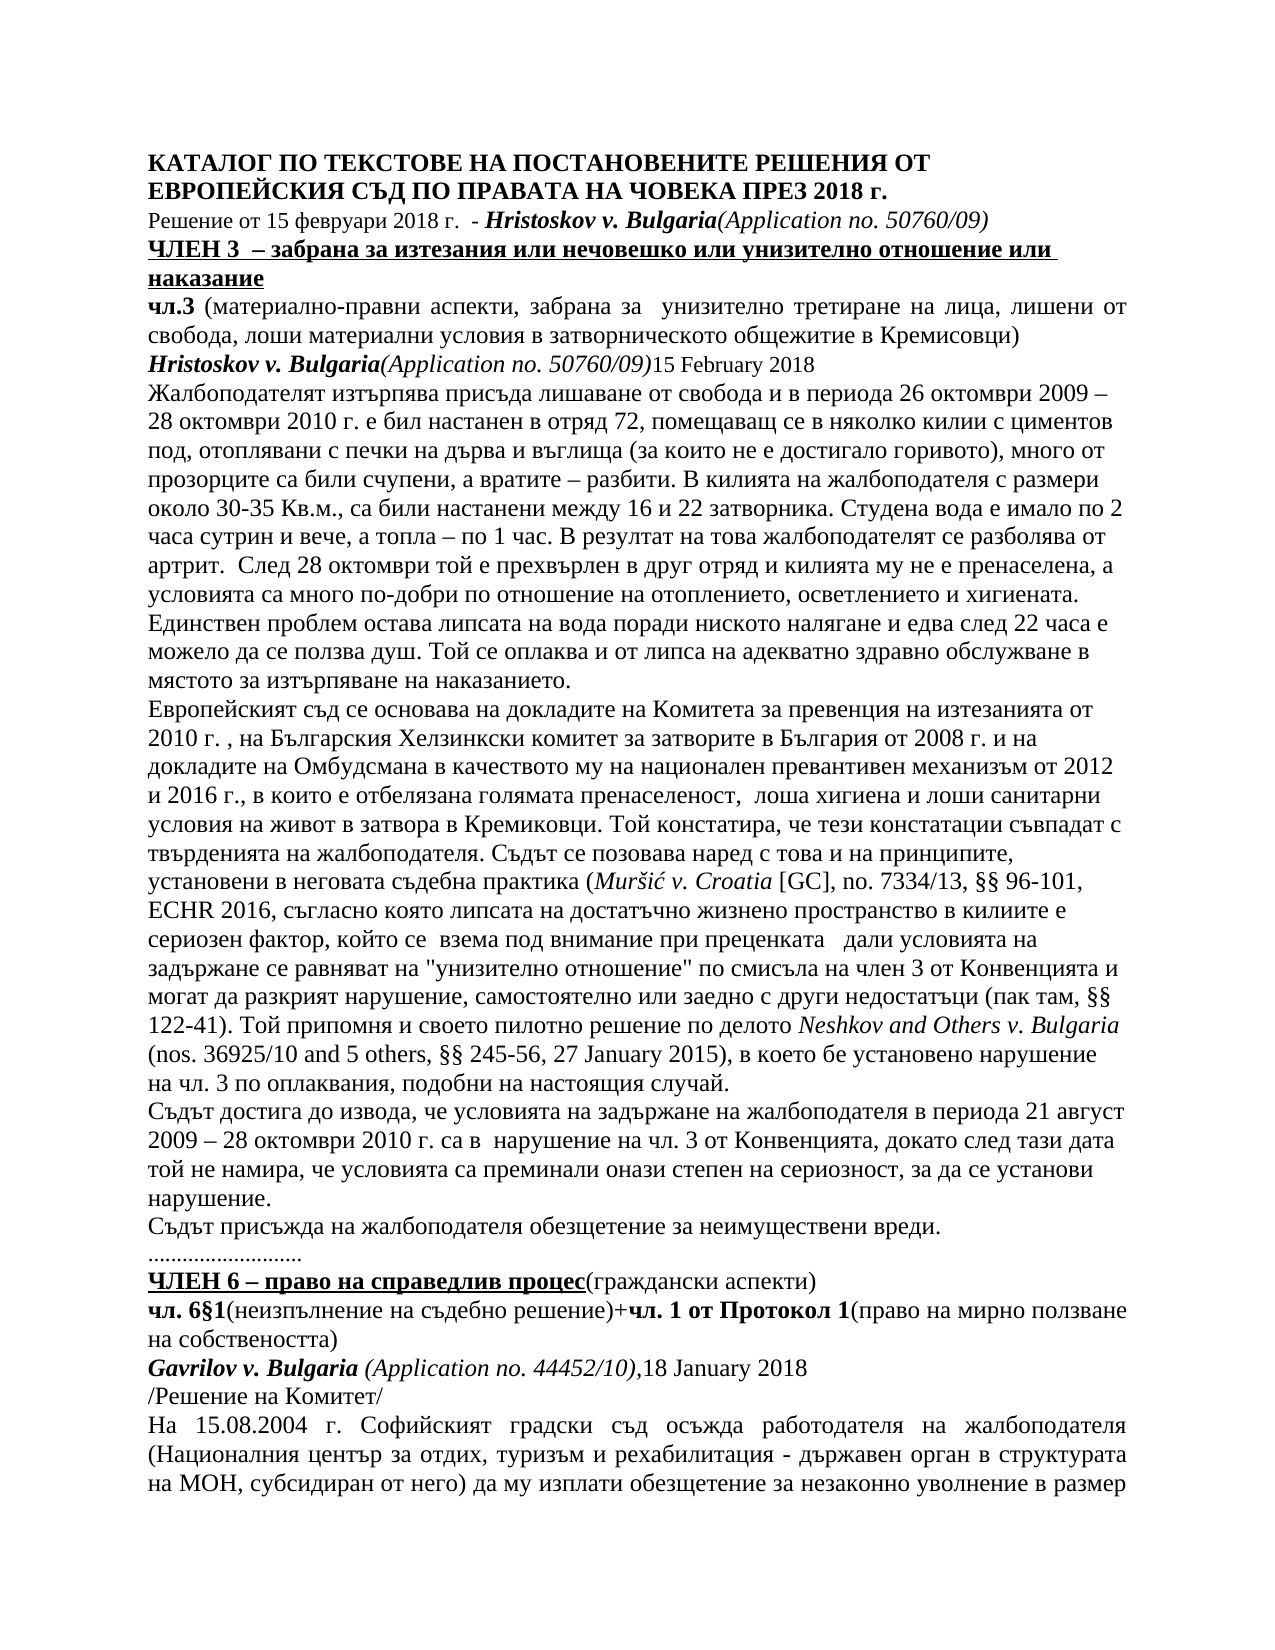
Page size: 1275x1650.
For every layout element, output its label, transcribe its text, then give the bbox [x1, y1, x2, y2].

text Съдът присъжда на жалбоподателя обезщетение за неимуществени вреди. [148, 1211, 1127, 1240]
text ЧЛЕН 3 – забрана за изтезания или нечовешко или унизително отношение или наказание [148, 234, 1127, 291]
text Съдът достига до извода, че условията на задържане на жалбоподателя в периода 21 август 2009 – 28 октомври 2010 г. са в нарушение на чл. 3 от Конвенцията, докато след тази дата той не намира, че условията са преминали онази степен на сериозност, за да се установи нарушение. [148, 1096, 1127, 1211]
text Hristoskov v. Bulgaria(Application no. 50760/09)15 February 2018 [148, 349, 1127, 378]
text Жалбоподателят изтърпява присъда лишаване от свобода и в периода 26 октомври 2009 – 28 октомври 2010 г. е бил настанен в отряд 72, помещаващ се в няколко килии с циментов под, отоплявани с печки на дърва и въглища (за които не е достигало горивото), много от прозорците са били счупени, а вратите – разбити. В килията на жалбоподателя с размери около 30-35 Кв.м., са били настанени между 16 и 22 затворника. Студена вода е имало по 2 часа сутрин и вече, а топла – по 1 час. В резултат на това жалбоподателят се разболява от артрит. След 28 октомври той е прехвърлен в друг отряд и килията му не е пренаселена, а условията са много по-добри по отношение на отоплението, осветлението и хигиената. Единствен проблем остава липсата на вода поради ниското налягане и едва след 22 часа е можело да се ползва душ. Той се оплаква и от липса на адекватно здравно обслужване в мястото за изтърпяване на наказанието. [148, 378, 1127, 694]
text Европейският съд се основава на докладите на Комитета за превенция на изтезанията от 2010 г. , на Българския Хелзинкски комитет за затворите в България от 2008 г. и на докладите на Омбудсмана в качеството му на национален превантивен механизъм от 2012 и 2016 г., в които е отбелязана голямата пренаселеност, лоша хигиена и лоши санитарни условия на живот в затвора в Кремиковци. Той констатира, че тези констатации съвпадат с твърденията на жалбоподателя. Съдът се позовава наред с това и на принципите, установени в неговата съдебна практика (Muršić v. Croatia [GC], no. 7334/13, §§ 96-101, ECHR 2016, съгласно която липсата на достатъчно жизнено пространство в килиите е сериозен фактор, който се взема под внимание при преценката дали условията на задържане се равняват на "унизително отношение" по смисъла на член 3 от Конвенцията и могат да разкрият нарушение, самостоятелно или заедно с други недостатъци (пак там, §§ 122-41). Той припомня и своето пилотно решение по делото Neshkov and Others v. Bulgaria (nos. 36925/10 and 5 others, §§ 245-56, 27 January 2015), в което бе установено нарушение на чл. 3 по оплаквания, подобни на настоящия случай. [148, 694, 1127, 1096]
text чл. 6§1(неизпълнение на съдебно решение)+чл. 1 от Протокол 1(право на мирно ползване на собствеността) [148, 1295, 1127, 1353]
text ЧЛЕН 6 – право на справедлив процес(граждански аспекти) [148, 1266, 1127, 1295]
text чл.3 (материално-правни аспекти, забрана за унизително третиране на лица, лишени от свобода, лоши материални условия в затворническото общежитие в Кремисовци) [148, 291, 1127, 349]
text /Решение на Комитет/ [148, 1381, 1127, 1410]
text Gavrilov v. Bulgaria (Application no. 44452/10),18 January 2018 [148, 1353, 1127, 1381]
text КАТАЛОГ ПО ТЕКСТОВЕ НА ПОСТАНОВЕНИТЕ РЕШЕНИЯ ОТ ЕВРОПЕЙСКИЯ СЪД ПО ПРАВАТА НА ЧОВЕКА ПРЕЗ 2018 г. [148, 148, 1127, 205]
text ........................... [148, 1240, 1127, 1266]
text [148, 1410, 1127, 1496]
text Решениe от 15 февруари 2018 г. - Hristoskov v. Bulgaria(Application no. 50760/09) [148, 205, 1127, 234]
